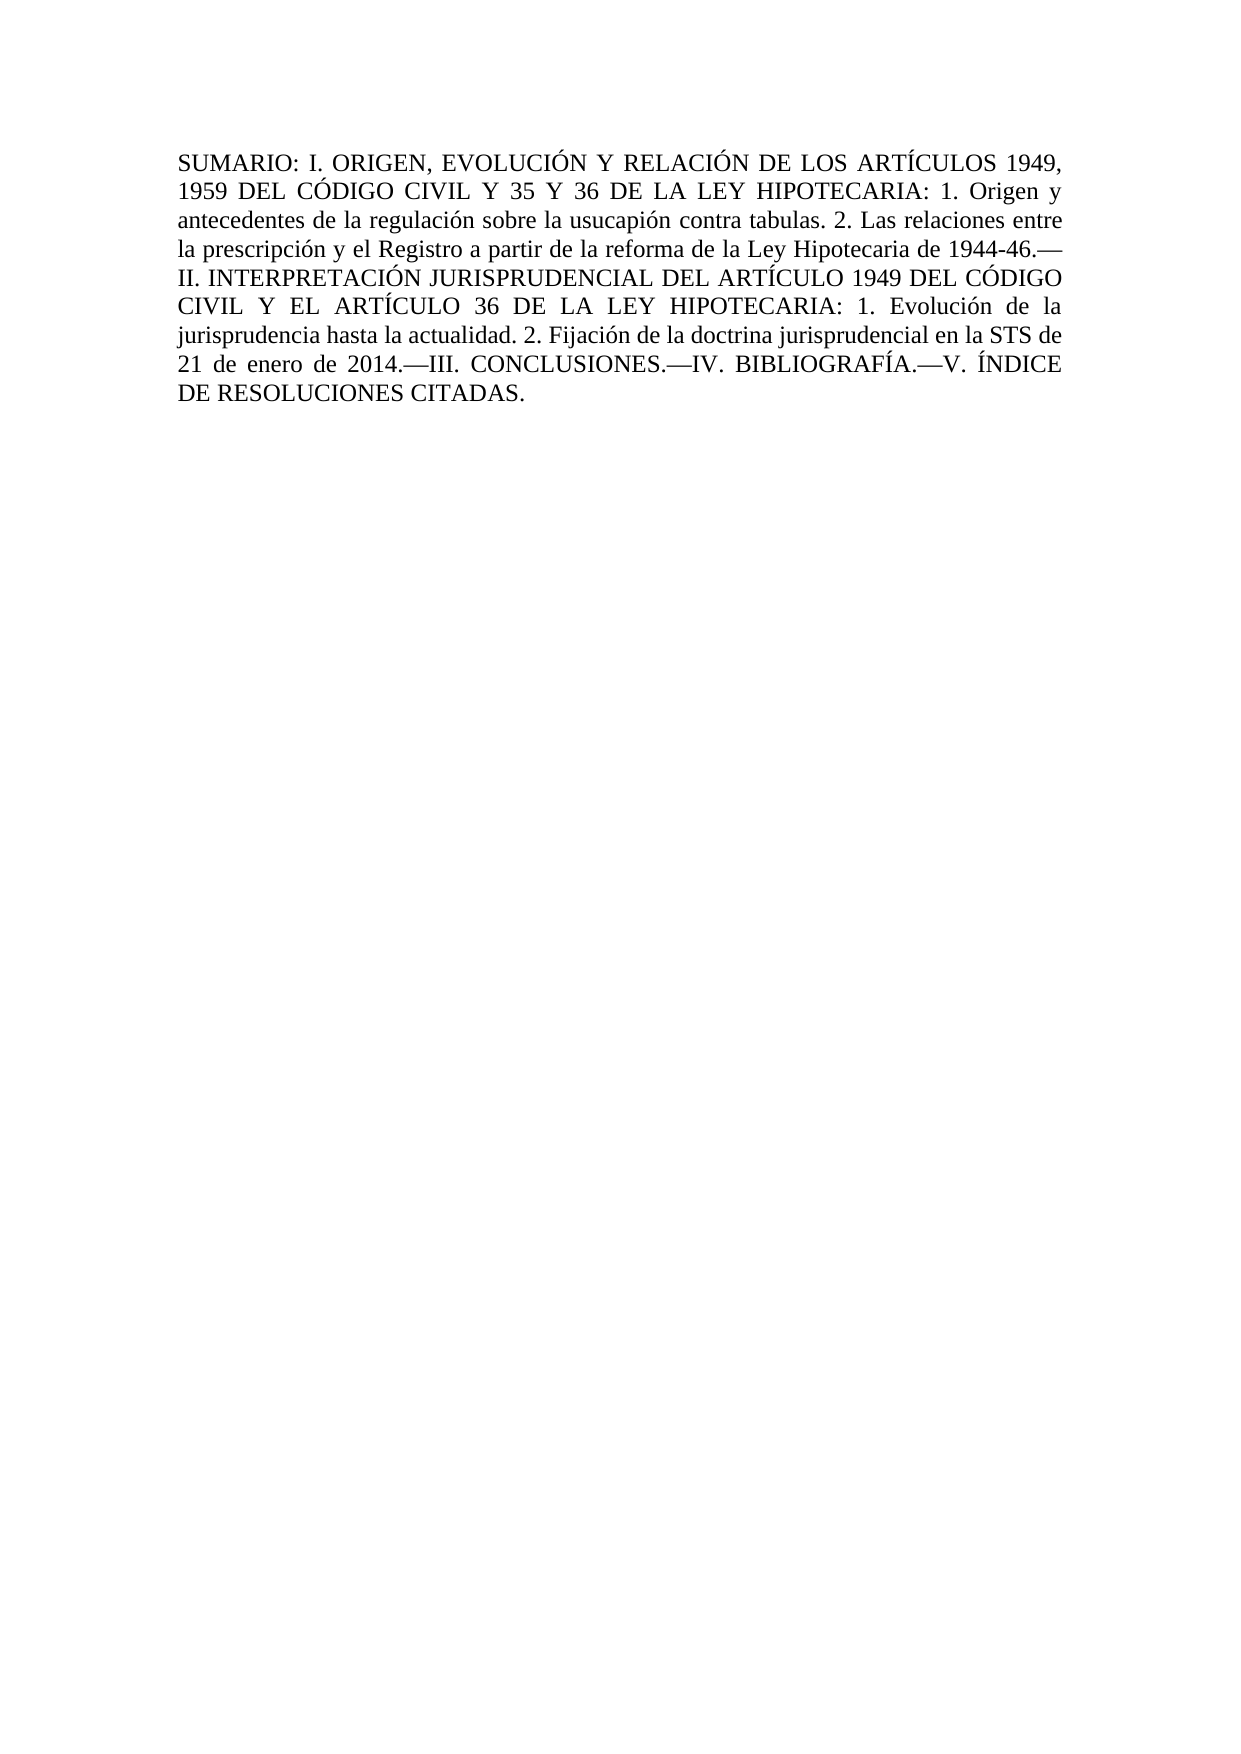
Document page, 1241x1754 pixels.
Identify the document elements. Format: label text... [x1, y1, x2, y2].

text SUMARIO: I. ORIGEN, EVOLUCIÓN Y RELACIÓN DE LOS ARTÍCULOS 1949, 1959 DEL CÓDIGO CIVIL Y 35 Y 36 DE LA LEY HIPOTECARIA: 1. Origen y antecedentes de la regulación sobre la usucapión contra tabulas. 2. Las relaciones entre la prescripción y el Registro a partir de la reforma de la Ley Hipotecaria de 1944-46.—II. INTERPRETACIÓN JURISPRUDENCIAL DEL ARTÍCULO 1949 DEL CÓDIGO CIVIL Y EL ARTÍCULO 36 DE LA LEY HIPOTECARIA: 1. Evolución de la jurisprudencia hasta la actualidad. 2. Fijación de la doctrina jurisprudencial en la STS de 21 de enero de 2014.—III. CONCLUSIONES.—IV. BIBLIOGRAFÍA.—V. ÍNDICE DE RESOLUCIONES CITADAS. [177, 148, 1063, 406]
